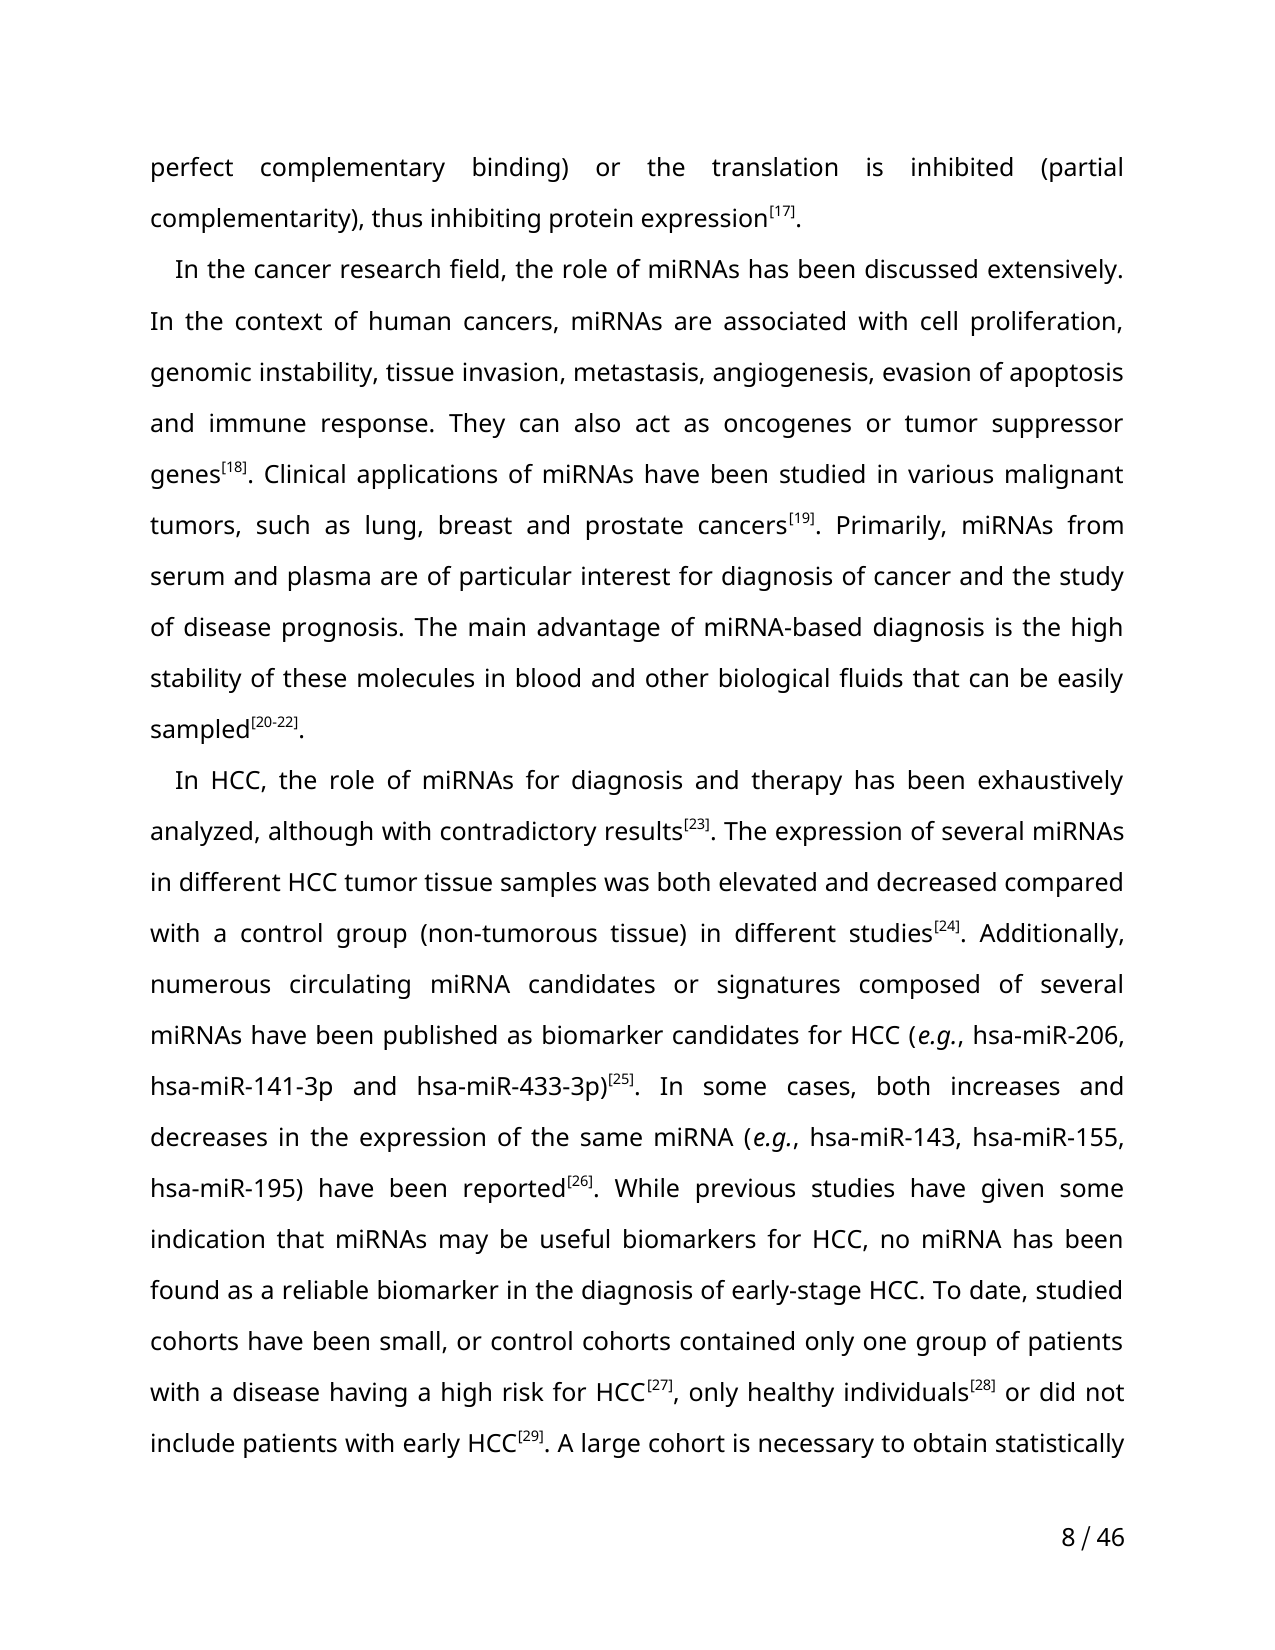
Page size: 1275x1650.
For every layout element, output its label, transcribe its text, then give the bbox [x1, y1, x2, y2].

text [150, 150, 1125, 235]
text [150, 762, 1125, 1460]
text In the cancer research field, the role of miRNAs has been discussed extensively. In the context of human cancers, miRNAs are associated with cell proliferation, genomic instability, tissue invasion, metastasis, angiogenesis, evasion of apoptosis and immune response. They can also act as oncogenes or tumor suppressor genes[18]. Clinical applications of miRNAs have been studied in various malignant tumors, such as lung, breast and prostate cancers[19]. Primarily, miRNAs from serum and plasma are of particular interest for diagnosis of cancer and the study of disease prognosis. The main advantage of miRNA-based diagnosis is the high stability of these molecules in blood and other biological fluids that can be easily sampled[20-22]. [150, 252, 1125, 746]
